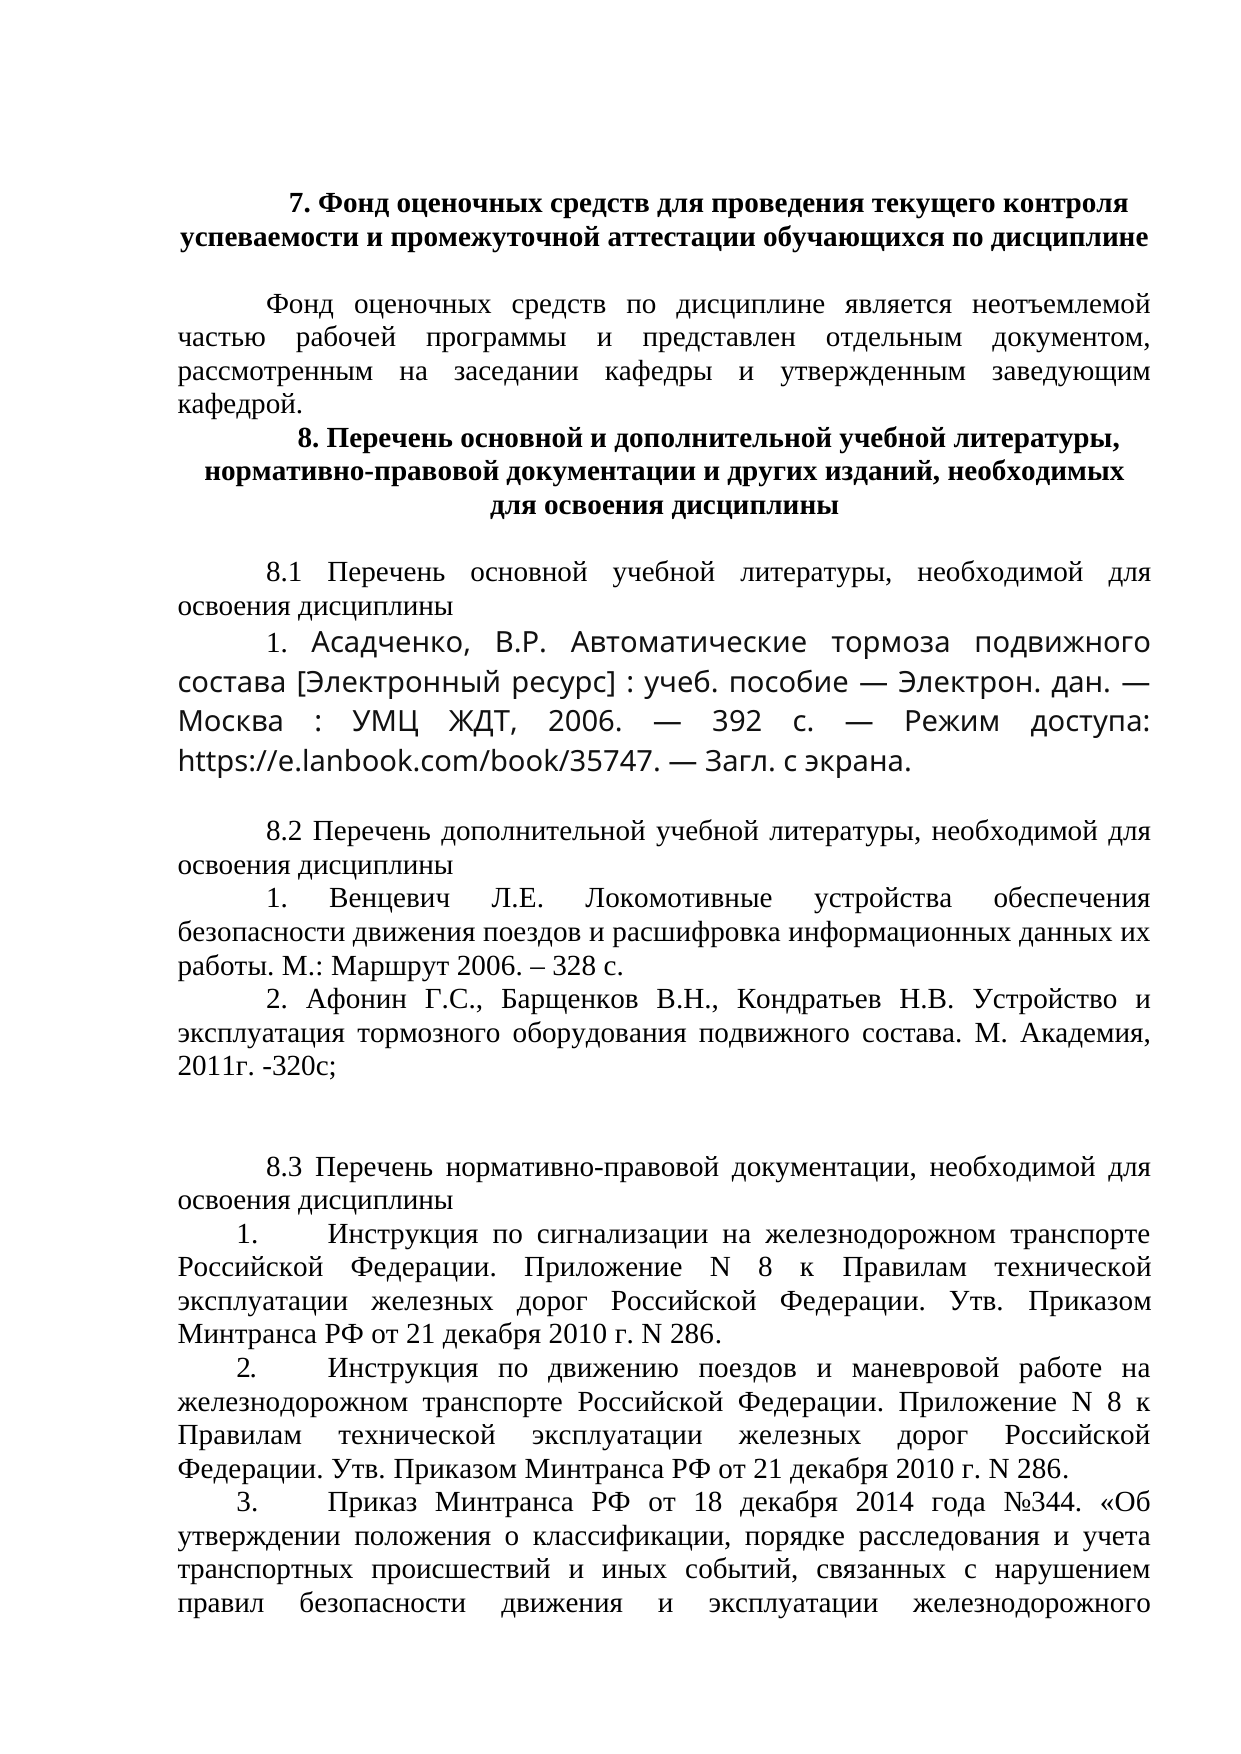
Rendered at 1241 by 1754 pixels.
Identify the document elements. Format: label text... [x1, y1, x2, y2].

text 7. Фонд оценочных средств для проведения текущего контроля успеваемости и промежуточной аттестации обучающихся по дисциплине [177, 185, 1152, 252]
text 1. Венцевич Л.Е. Локомотивные устройства обеспечения безопасности движения поездов и расшифровка информационных данных их работы. М.: Маршрут 2006. – 328 с. [177, 881, 1152, 981]
text 8.2 Перечень дополнительной учебной литературы, необходимой для освоения дисциплины [177, 813, 1152, 881]
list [177, 1484, 1152, 1618]
text 2. Афонин Г.С., Барщенков В.Н., Кондратьев Н.В. Устройство и эксплуатация тормозного оборудования подвижного состава. М. Академия, 2011г. -320с; [177, 981, 1152, 1082]
text Фонд оценочных средств по дисциплине является неотъемлемой частью рабочей программы и представлен отдельным документом, рассмотренным на заседании кафедры и утвержденным заведующим кафедрой. [177, 286, 1152, 420]
text 1. Асадченко, В.Р. Автоматические тормоза подвижного состава [Электронный ресурс] : учеб. пособие — Электрон. дан. — Москва : УМЦ ЖДТ, 2006. — 392 с. — Режим доступа: https://e.lanbook.com/book/35747. — Загл. с экрана. [177, 621, 1152, 780]
text 8.1 Перечень основной учебной литературы, необходимой для освоения дисциплины [177, 554, 1152, 621]
list Инструкция по сигнализации на железнодорожном транспорте Российской Федерации. Приложение N 8 к Правилам технической эксплуатации железных дорог Российской Федерации. Утв. Приказом Минтранса РФ от 21 декабря 2010 г. N 286. [177, 1216, 1152, 1350]
list Инструкция по движению поездов и маневровой работе на железнодорожном транспорте Российской Федерации. Приложение N 8 к Правилам технической эксплуатации железных дорог Российской Федерации. Утв. Приказом Минтранса РФ от 21 декабря 2010 г. N 286. [177, 1350, 1152, 1484]
text 8.3 Перечень нормативно-правовой документации, необходимой для освоения дисциплины [177, 1149, 1152, 1216]
text 8. Перечень основной и дополнительной учебной литературы, нормативно-правовой документации и других изданий, необходимых для освоения дисциплины [177, 420, 1152, 521]
